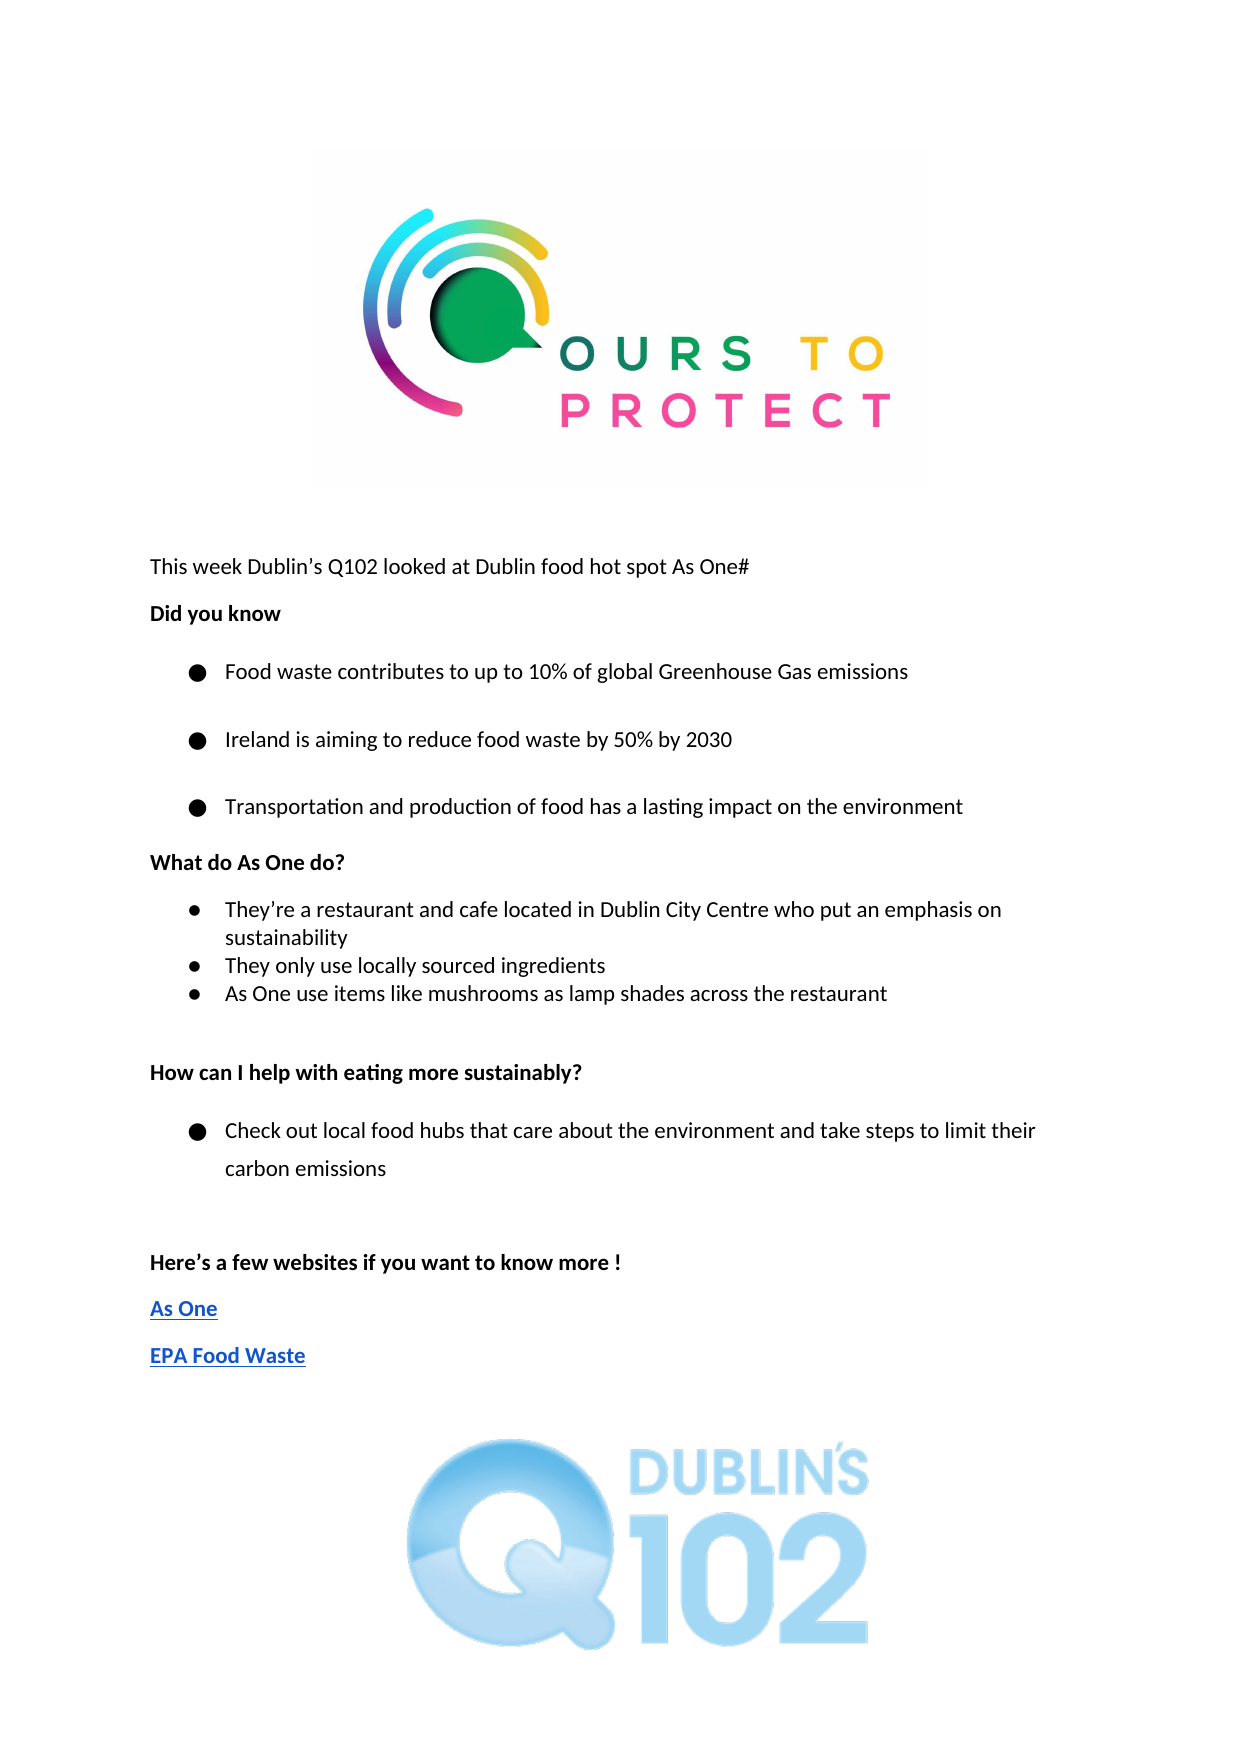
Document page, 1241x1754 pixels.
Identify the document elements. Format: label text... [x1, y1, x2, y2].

picture [312, 150, 929, 487]
text What do As One do? [150, 848, 1090, 876]
list Transportation and production of food has a lasting impact on the environment [187, 781, 1090, 827]
list They’re a restaurant and cafe located in Dublin City Centre who put an emphasis on sustainability [187, 895, 1090, 951]
text As One [150, 1294, 1090, 1323]
text How can I help with eating more sustainably? [150, 1058, 1090, 1086]
picture [406, 1438, 871, 1651]
text This week Dublin’s Q102 looked at Dublin food hot spot As One# [150, 552, 1090, 580]
list As One use items like mushrooms as lamp shades across the restaurant [187, 979, 1090, 1007]
list Food waste contributes to up to 10% of global Greenhouse Gas emissions [187, 646, 1090, 693]
text EPA Food Waste [150, 1341, 1090, 1369]
list Ireland is aiming to reduce food waste by 50% by 2030 [187, 713, 1090, 760]
text Did you know [150, 599, 1090, 627]
list Check out local food hubs that care about the environment and take steps to limit their carbon emissions [187, 1105, 1090, 1182]
list They only use locally sourced ingredients [187, 951, 1090, 979]
text Here’s a few websites if you want to know more ! [150, 1248, 1090, 1276]
